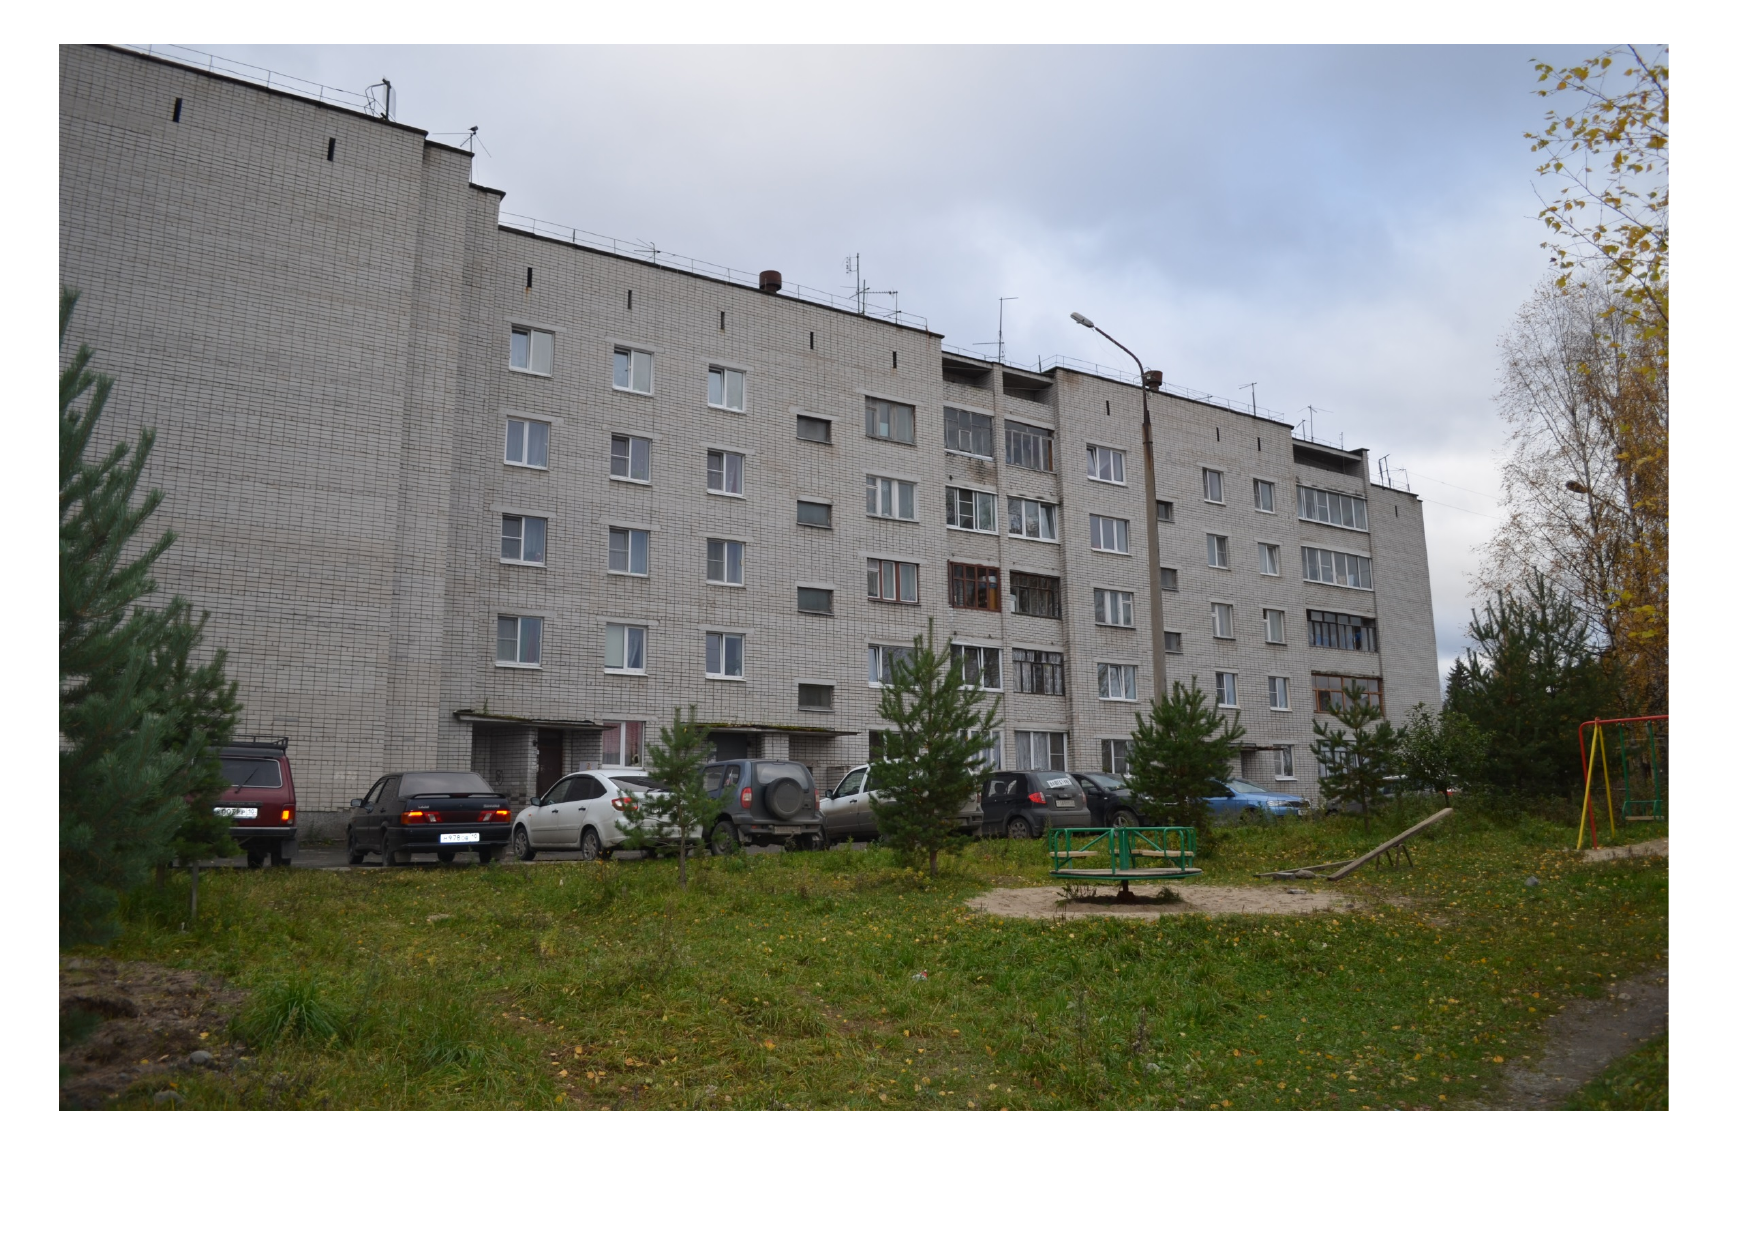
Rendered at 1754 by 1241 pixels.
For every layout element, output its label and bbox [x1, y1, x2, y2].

picture [59, 44, 1669, 1111]
